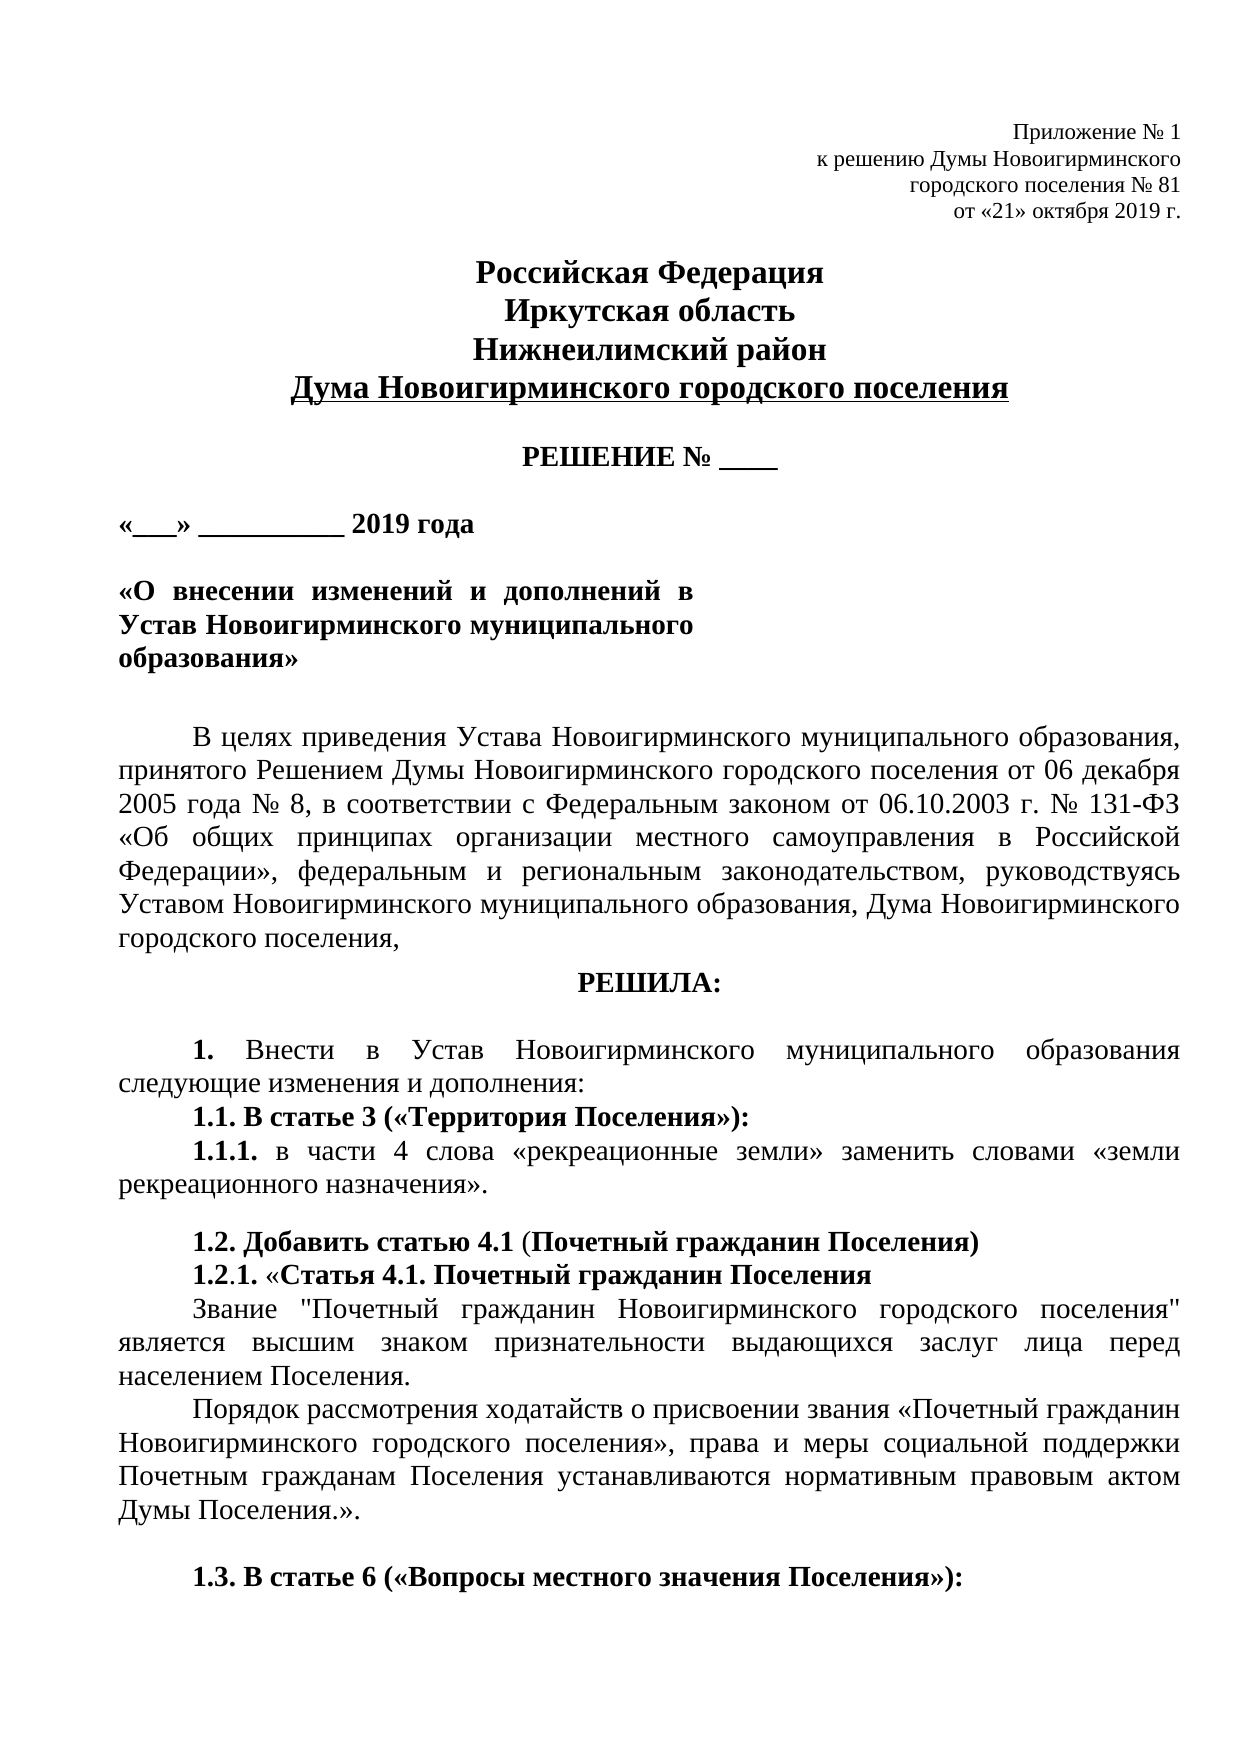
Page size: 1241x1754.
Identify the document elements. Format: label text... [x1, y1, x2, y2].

text РЕШИЛА: [118, 965, 1181, 998]
text РЕШЕНИЕ № ____ [118, 439, 1181, 473]
text 1.3. В статье 6 («Вопросы местного значения Поселения»): [118, 1559, 1181, 1593]
text от «21» октября 2019 г. [118, 197, 1181, 224]
text Дума Новоигирминского городского поселения [118, 367, 1181, 406]
text Порядок рассмотрения ходатайств о присвоении звания «Почетный гражданин Новоигирминского городского поселения», права и меры социальной поддержки Почетным гражданам Поселения устанавливаются нормативным правовым актом Думы Поселения.». [118, 1391, 1181, 1526]
text 1.1.1. в части 4 слова «рекреационные земли» заменить словами «земли рекреационного назначения». [118, 1133, 1181, 1200]
text Российская Федерация [118, 252, 1181, 291]
text 1. Внести в Устав Новоигирминского муниципального образования следующие изменения и дополнения: [118, 1032, 1181, 1099]
text Звание "Почетный гражданин Новоигирминского городского поселения" является высшим знаком признательности выдающихся заслуг лица перед населением Поселения. [118, 1291, 1181, 1391]
text городского поселения № 81 [118, 171, 1181, 197]
text 1.1. В статье 3 («Территория Поселения»): [118, 1099, 1181, 1133]
text 1.2. Добавить статью 4.1 (Почетный гражданин Поселения) [118, 1224, 1181, 1257]
text Нижнеилимский район [118, 329, 1181, 367]
text к решению Думы Новоигирминского [118, 144, 1181, 171]
text Приложение № 1 [118, 118, 1181, 144]
text «О внесении изменений и дополнений в Устав Новоигирминского муниципального образования» [118, 573, 694, 674]
text 1.2.1. «Статья 4.1. Почетный гражданин Поселения [118, 1257, 1181, 1291]
subtitle В целях приведения Устава Новоигирминского муниципального образования, принятого Решением Думы Новоигирминского городского поселения от 06 декабря 2005 года № 8, в соответствии с Федеральным законом от 06.10.2003 г. № 131-ФЗ «Об общих принципах организации местного самоуправления в Российской Федерации», федеральным и региональным законодательством, руководствуясь Уставом Новоигирминского муниципального образования, Дума Новоигирминского городского поселения, [118, 719, 1181, 954]
text «___» __________ 2019 года [118, 506, 1181, 540]
text Иркутская область [118, 291, 1181, 329]
